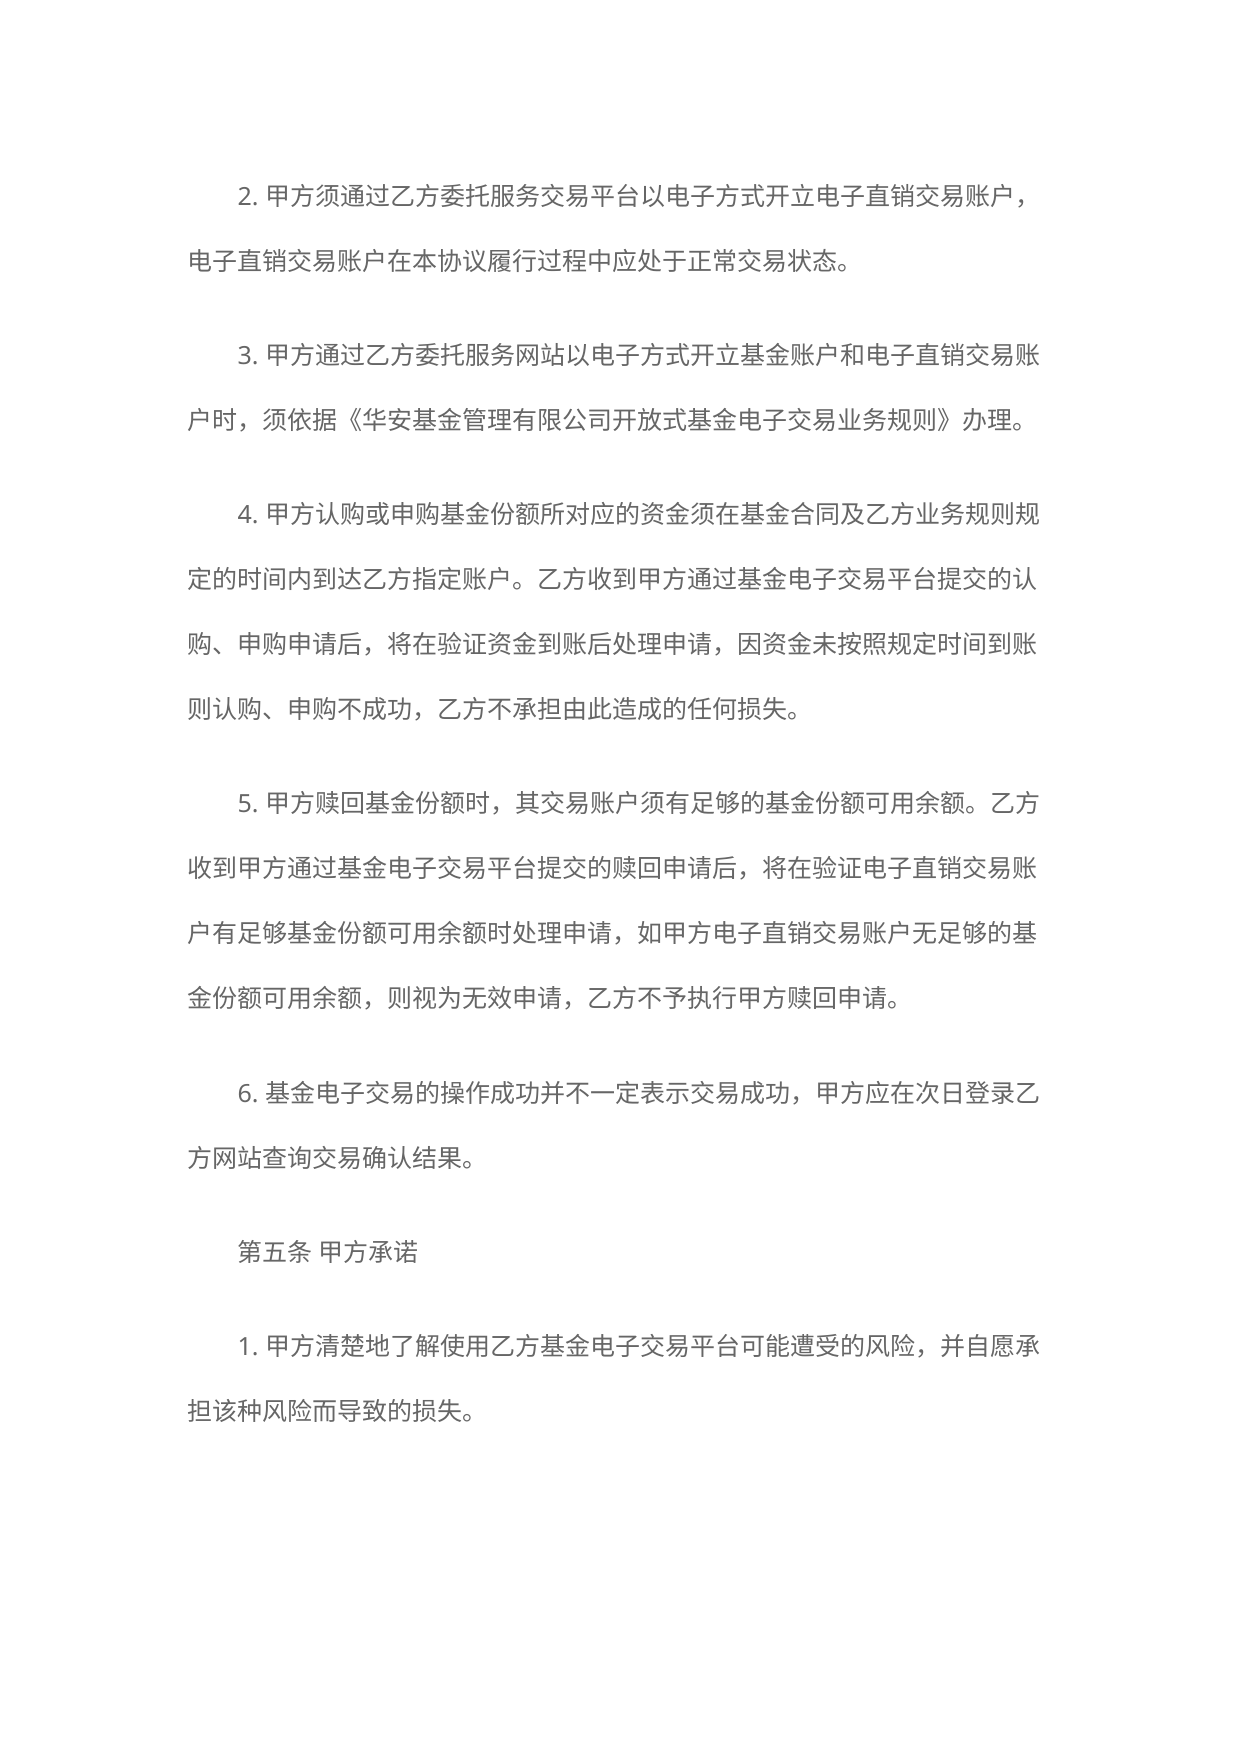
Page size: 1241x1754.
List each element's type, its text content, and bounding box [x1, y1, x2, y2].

text 第五条 甲方承诺 [187, 1218, 1053, 1283]
text 5. 甲方赎回基金份额时，其交易账户须有足够的基金份额可用余额。乙方收到甲方通过基金电子交易平台提交的赎回申请后，将在验证电子直销交易账户有足够基金份额可用余额时处理申请，如甲方电子直销交易账户无足够的基金份额可用余额，则视为无效申请，乙方不予执行甲方赎回申请。 [187, 769, 1053, 1029]
text 6. 基金电子交易的操作成功并不一定表示交易成功，甲方应在次日登录乙方网站查询交易确认结果。 [187, 1059, 1053, 1189]
text 1. 甲方清楚地了解使用乙方基金电子交易平台可能遭受的风险，并自愿承担该种风险而导致的损失。 [187, 1312, 1053, 1442]
text 3. 甲方通过乙方委托服务网站以电子方式开立基金账户和电子直销交易账户时，须依据《华安基金管理有限公司开放式基金电子交易业务规则》办理。 [187, 321, 1053, 451]
text 2. 甲方须通过乙方委托服务交易平台以电子方式开立电子直销交易账户，电子直销交易账户在本协议履行过程中应处于正常交易状态。 [187, 162, 1053, 292]
text 4. 甲方认购或申购基金份额所对应的资金须在基金合同及乙方业务规则规定的时间内到达乙方指定账户。乙方收到甲方通过基金电子交易平台提交的认购、申购申请后，将在验证资金到账后处理申请，因资金未按照规定时间到账则认购、申购不成功，乙方不承担由此造成的任何损失。 [187, 480, 1053, 740]
